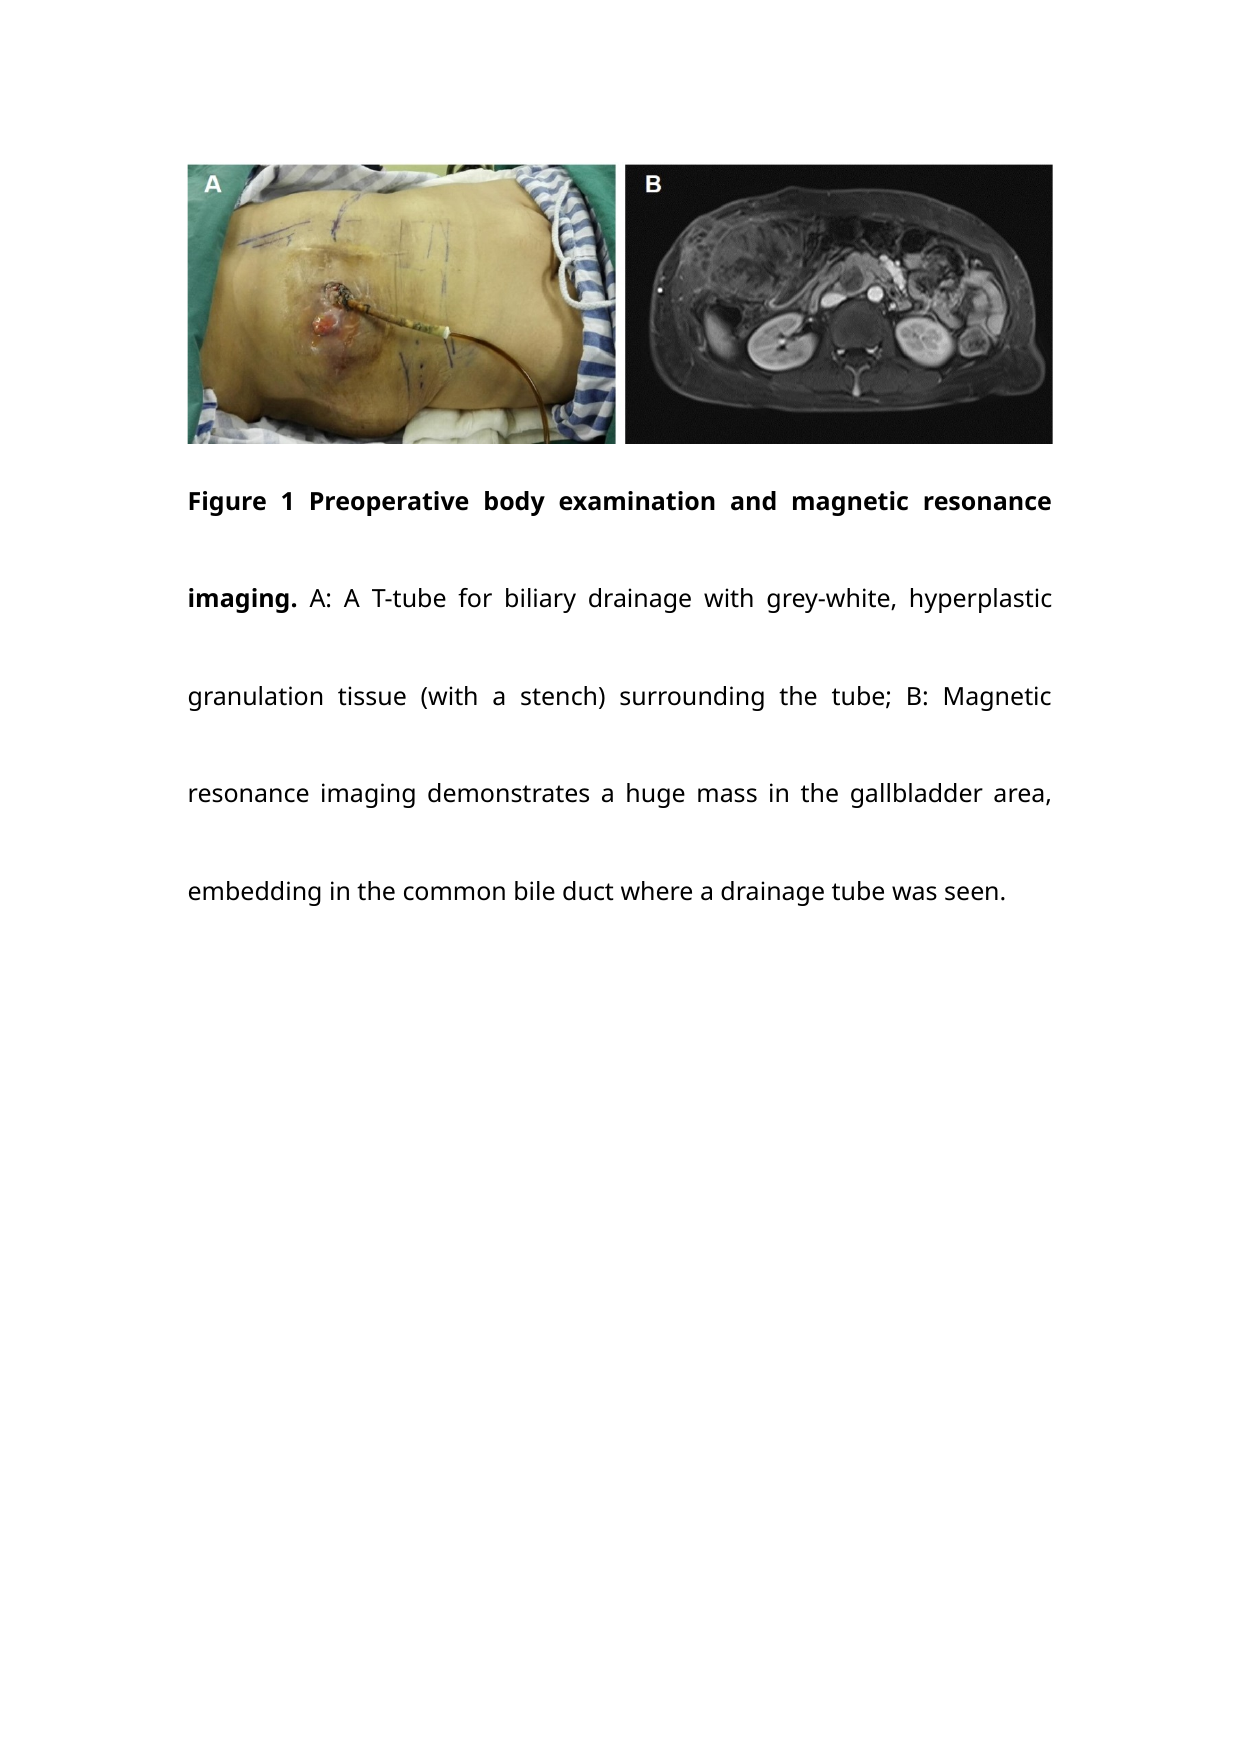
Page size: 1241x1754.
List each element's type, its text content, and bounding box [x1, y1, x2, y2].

text Figure 1 Preoperative body examination and magnetic resonance imaging. A: A T-tube for biliary drainage with grey-white, hyperplastic granulation tissue (with a stench) surrounding the tube; B: Magnetic resonance imaging demonstrates a huge mass in the gallbladder area, embedding in the common bile duct where a drainage tube was seen. [187, 468, 1053, 923]
picture [187, 162, 1053, 444]
